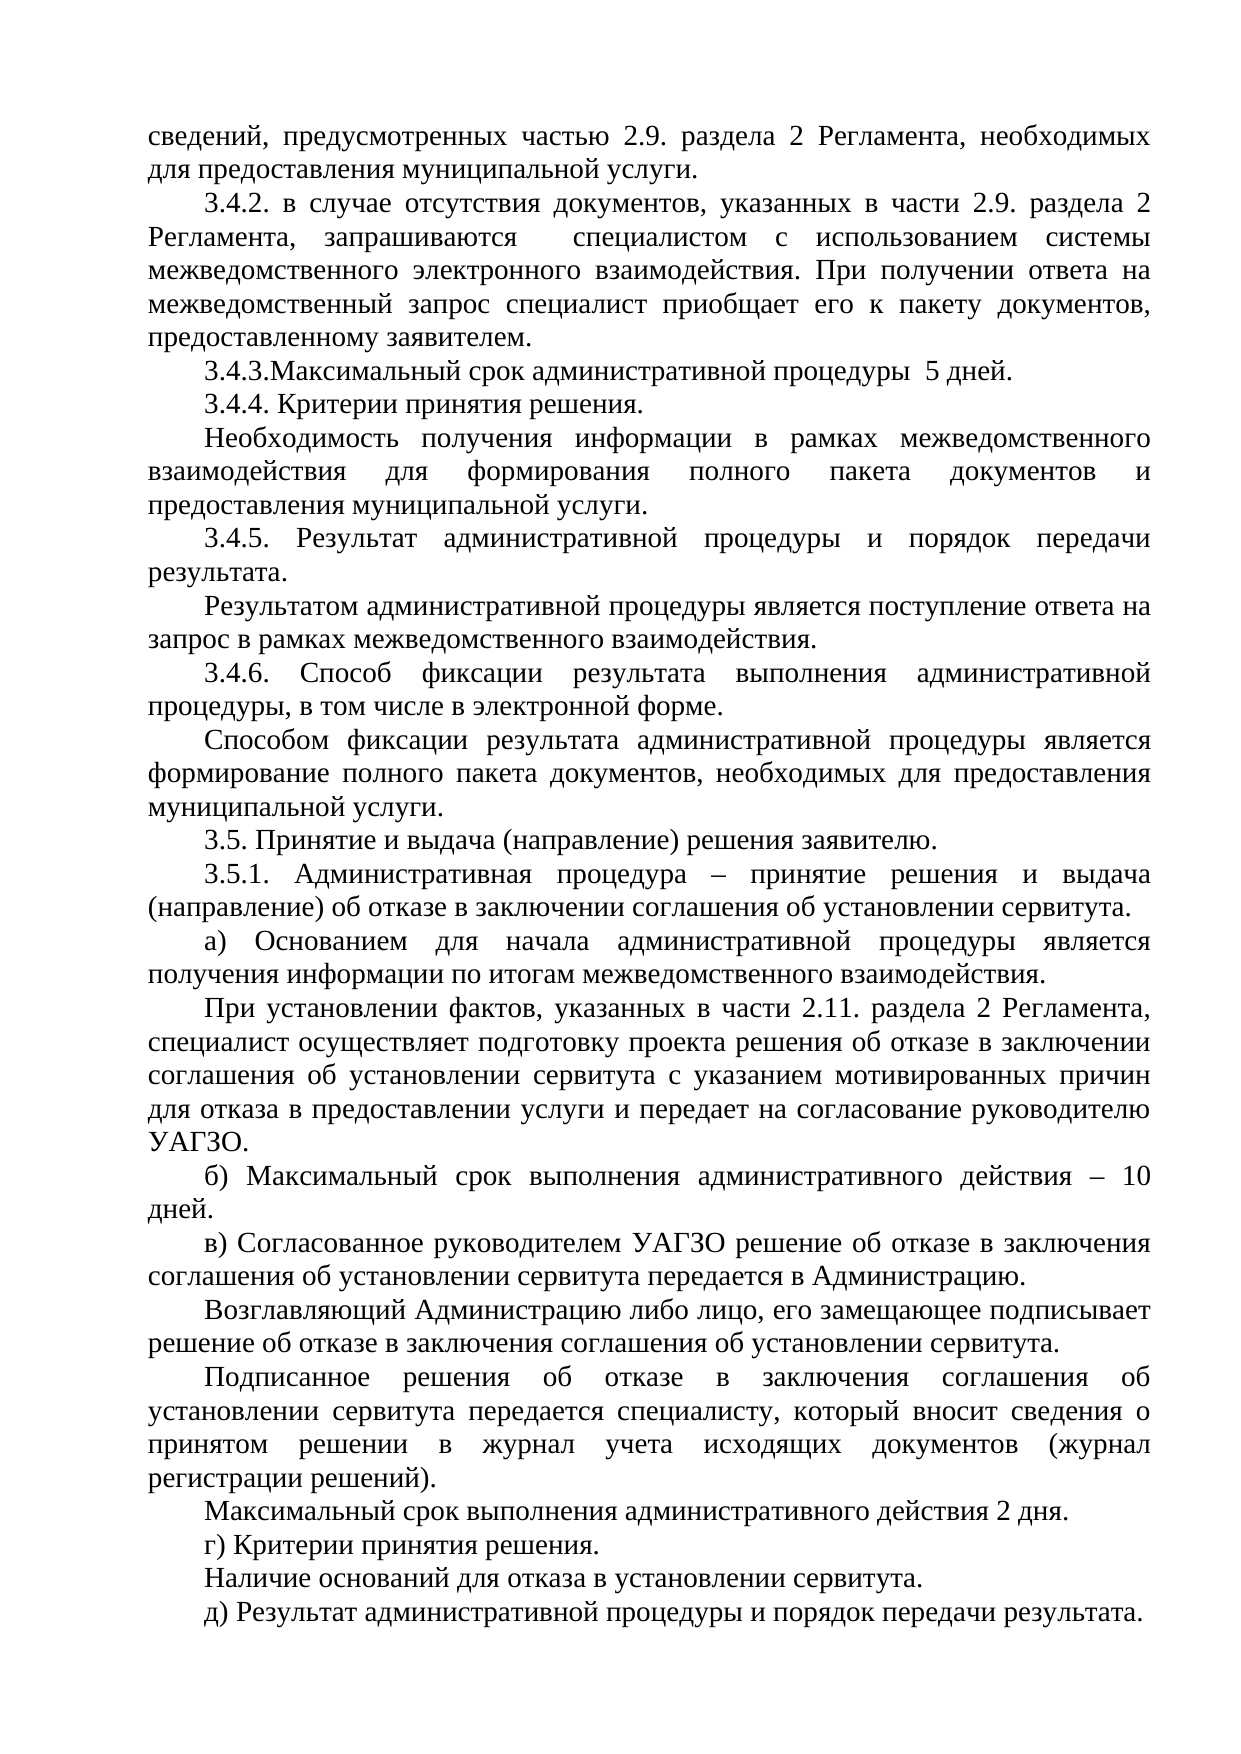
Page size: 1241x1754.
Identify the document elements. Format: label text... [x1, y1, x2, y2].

text б) Максимальный срок выполнения административного действия – 10 дней. [148, 1158, 1152, 1225]
text а) Основанием для начала административной процедуры является получения информации по итогам межведомственного взаимодействия. [148, 923, 1152, 990]
text 3.5. Принятие и выдача (направление) решения заявителю. [148, 822, 1152, 856]
text Результатом административной процедуры является поступление ответа на запрос в рамках межведомственного взаимодействия. [148, 588, 1152, 655]
text Способом фиксации результата административной процедуры является формирование полного пакета документов, необходимых для предоставления муниципальной услуги. [148, 722, 1152, 822]
text 3.4.2. в случае отсутствия документов, указанных в части 2.9. раздела 2 Регламента, запрашиваются специалистом с использованием системы межведомственного электронного взаимодействия. При получении ответа на межведомственный запрос специалист приобщает его к пакету документов, предоставленному заявителем. [148, 185, 1152, 353]
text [148, 118, 1152, 185]
text Необходимость получения информации в рамках межведомственного взаимодействия для формирования полного пакета документов и предоставления муниципальной услуги. [148, 420, 1152, 521]
text 3.4.4. Критерии принятия решения. [148, 386, 1152, 420]
text г) Критерии принятия решения. [148, 1527, 1152, 1560]
text 3.4.3.Максимальный срок административной процедуры 5 дней. [148, 353, 1152, 386]
text Наличие оснований для отказа в установлении сервитута. [148, 1560, 1152, 1594]
text При установлении фактов, указанных в части 2.11. раздела 2 Регламента, специалист осуществляет подготовку проекта решения об отказе в заключении соглашения об установлении сервитута с указанием мотивированных причин для отказа в предоставлении услуги и передает на согласование руководителю УАГЗО. [148, 990, 1152, 1158]
text Подписанное решения об отказе в заключения соглашения об установлении сервитута передается специалисту, который вносит сведения о принятом решении в журнал учета исходящих документов (журнал регистрации решений). [148, 1359, 1152, 1493]
text Максимальный срок выполнения административного действия 2 дня. [148, 1493, 1152, 1527]
text 3.5.1. Административная процедура – принятие решения и выдача (направление) об отказе в заключении соглашения об установлении сервитута. [148, 856, 1152, 923]
text 3.4.6. Способ фиксации результата выполнения административной процедуры, в том числе в электронной форме. [148, 655, 1152, 722]
text в) Согласованное руководителем УАГЗО решение об отказе в заключения соглашения об установлении сервитута передается в Администрацию. [148, 1225, 1152, 1292]
text 3.4.5. Результат административной процедуры и порядок передачи результата. [148, 521, 1152, 588]
text Возглавляющий Администрацию либо лицо, его замещающее подписывает решение об отказе в заключения соглашения об установлении сервитута. [148, 1292, 1152, 1359]
text д) Результат административной процедуры и порядок передачи результата. [148, 1594, 1152, 1627]
